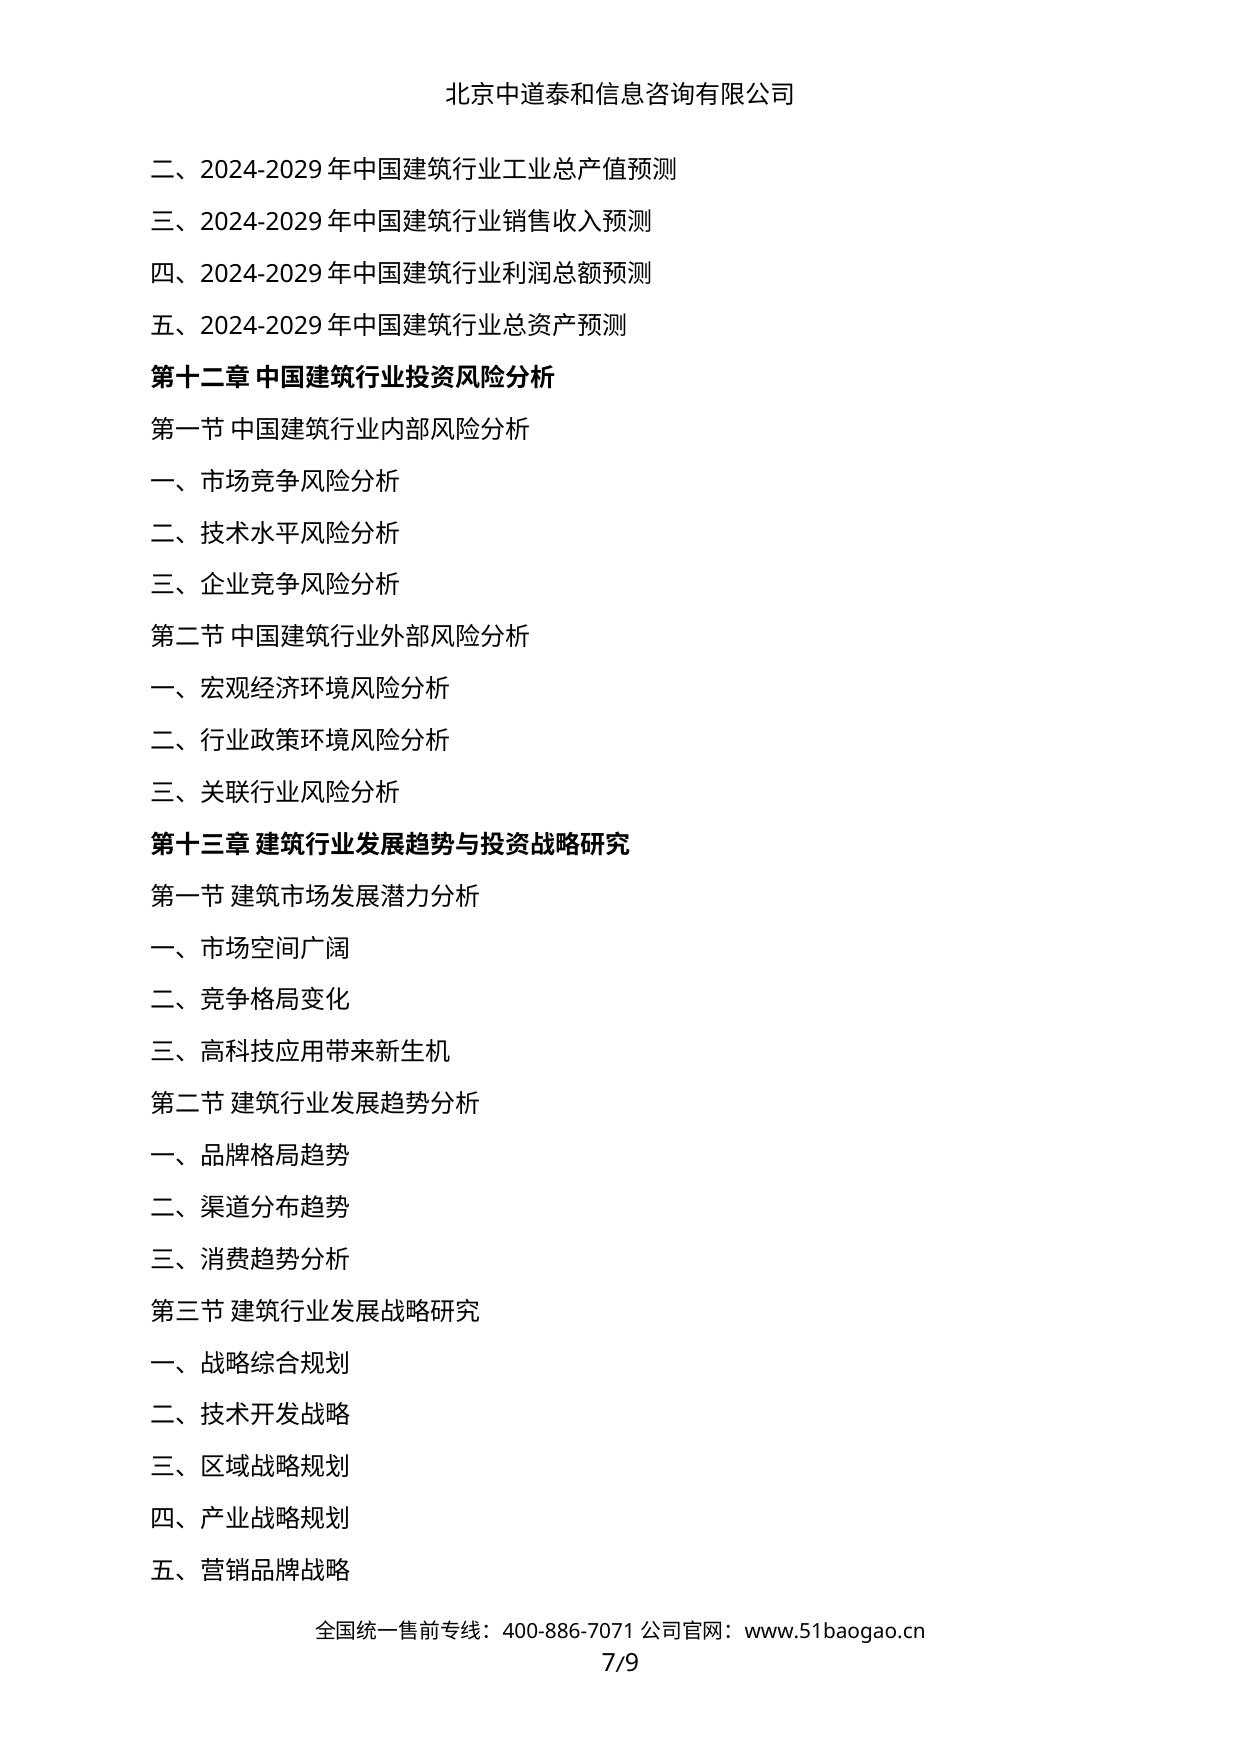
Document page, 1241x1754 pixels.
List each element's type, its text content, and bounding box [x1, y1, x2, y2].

text 第十三章 建筑行业发展趋势与投资战略研究 [150, 824, 1090, 861]
text 四、2024-2029年中国建筑行业利润总额预测 [150, 254, 1090, 290]
text 第二节 中国建筑行业外部风险分析 [150, 617, 1090, 653]
text 一、宏观经济环境风险分析 [150, 669, 1090, 705]
text 第一节 中国建筑行业内部风险分析 [150, 409, 1090, 446]
text 一、品牌格局趋势 [150, 1136, 1090, 1172]
text 二、2024-2029年中国建筑行业工业总产值预测 [150, 150, 1090, 186]
text 二、行业政策环境风险分析 [150, 721, 1090, 757]
text 第一节 建筑市场发展潜力分析 [150, 876, 1090, 912]
text 二、竞争格局变化 [150, 980, 1090, 1016]
text 第三节 建筑行业发展战略研究 [150, 1291, 1090, 1327]
text 四、产业战略规划 [150, 1499, 1090, 1535]
text 一、市场空间广阔 [150, 928, 1090, 964]
text 五、2024-2029年中国建筑行业总资产预测 [150, 306, 1090, 342]
text 三、消费趋势分析 [150, 1239, 1090, 1276]
text 五、营销品牌战略 [150, 1551, 1090, 1587]
text 二、技术开发战略 [150, 1395, 1090, 1431]
text 第十二章 中国建筑行业投资风险分析 [150, 357, 1090, 394]
text 第二节 建筑行业发展趋势分析 [150, 1084, 1090, 1120]
text 三、关联行业风险分析 [150, 772, 1090, 809]
text 一、战略综合规划 [150, 1343, 1090, 1379]
text 三、区域战略规划 [150, 1447, 1090, 1483]
text 二、技术水平风险分析 [150, 513, 1090, 549]
text 三、高科技应用带来新生机 [150, 1032, 1090, 1068]
text 三、企业竞争风险分析 [150, 565, 1090, 601]
text 三、2024-2029年中国建筑行业销售收入预测 [150, 202, 1090, 238]
text 二、渠道分布趋势 [150, 1187, 1090, 1224]
text 一、市场竞争风险分析 [150, 461, 1090, 497]
